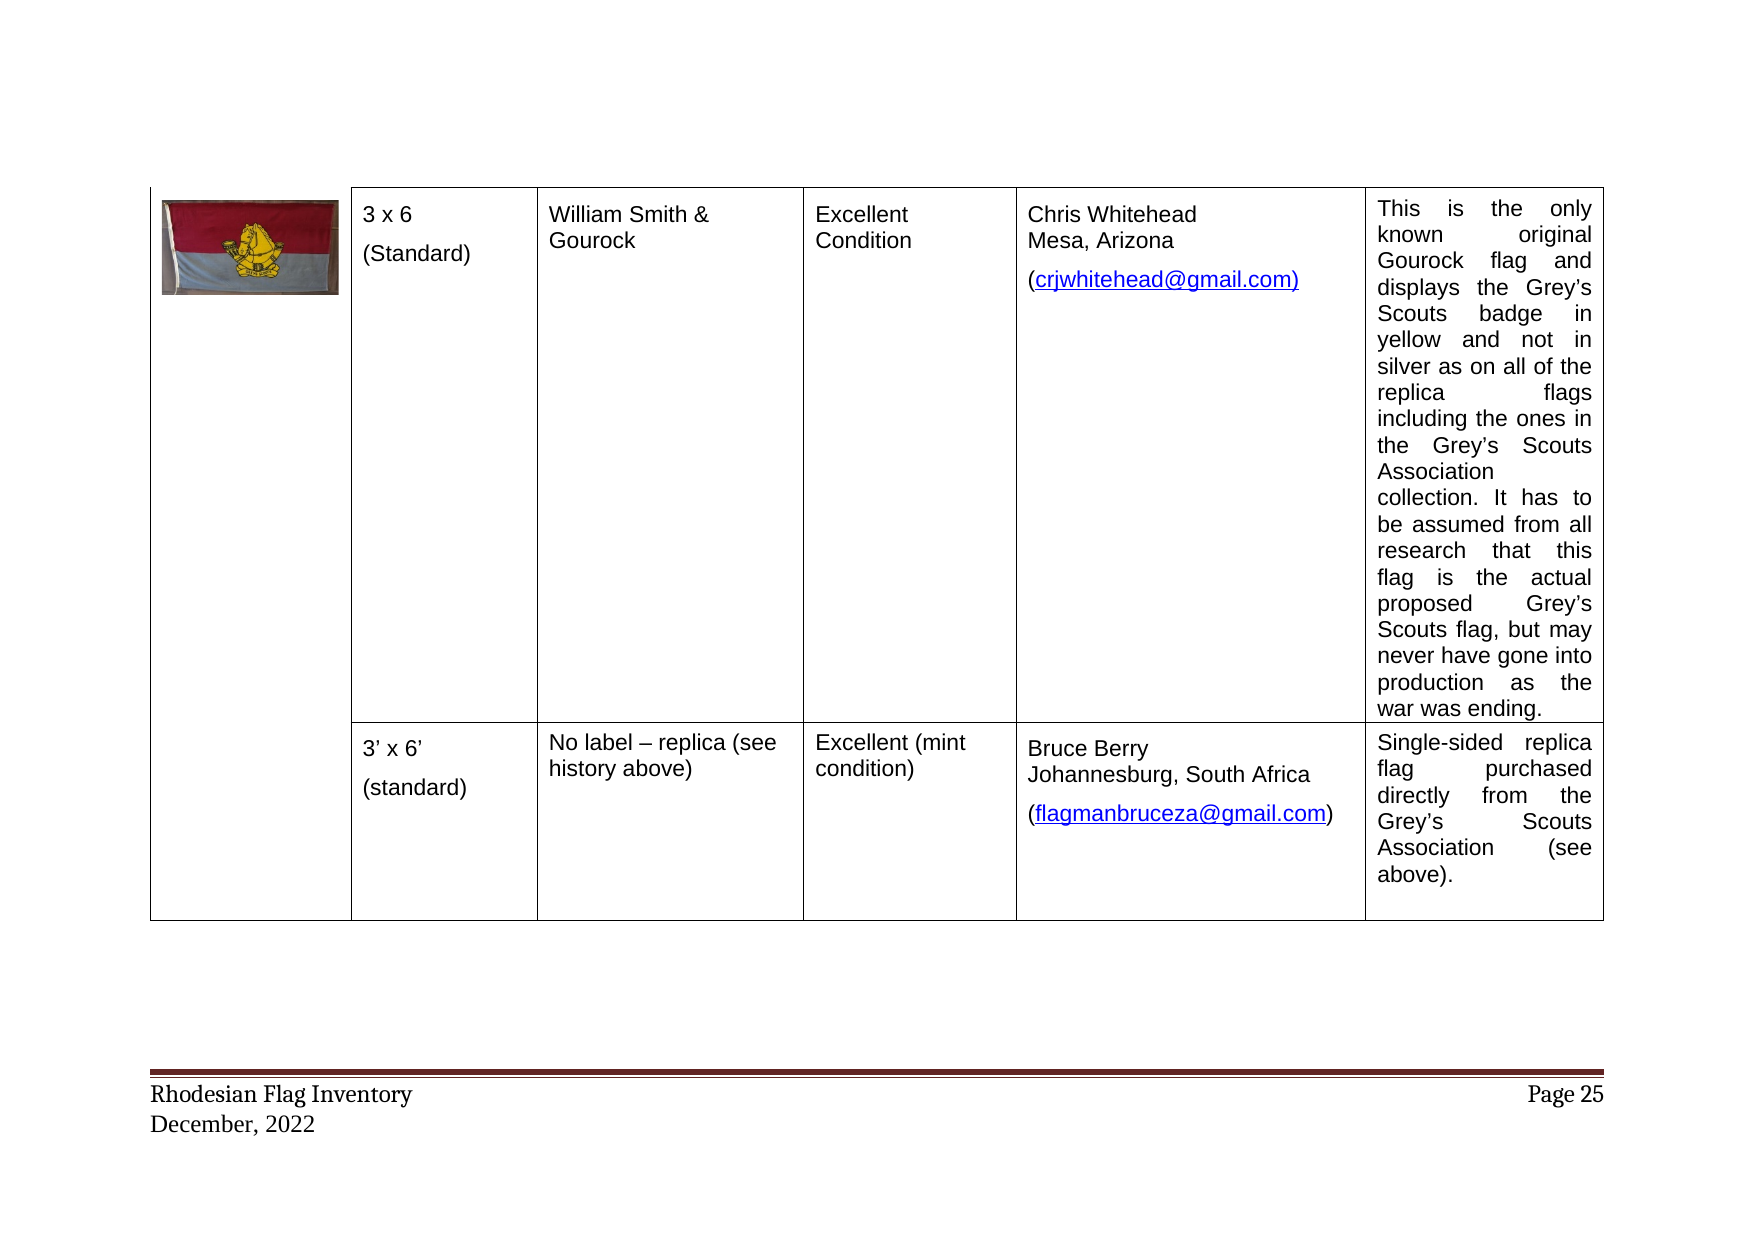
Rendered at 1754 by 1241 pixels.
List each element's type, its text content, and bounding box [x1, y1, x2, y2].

table_cell Bruce Berry Johannesburg, South Africa (flagmanbruceza@gmail.com) [1017, 723, 1365, 919]
table_cell This is the only known original Gourock flag and displays the Grey’s Scouts badge in yellow and not in silver as on all of the replica flags including the ones in the Grey’s Scouts Association collection. It has to be assumed from all research that this flag is the actual proposed Grey’s Scouts flag, but may never have gone into production as the war was ending. [1366, 188, 1603, 722]
table_cell [151, 722, 351, 919]
picture [161, 200, 339, 295]
table_cell Single-sided replica flag purchased directly from the Grey’s Scouts Association (see above). [1366, 723, 1603, 919]
table_cell [151, 187, 351, 722]
table_cell 3 x 6 (Standard) [352, 188, 537, 722]
table_cell No label – replica (see history above) [538, 723, 803, 919]
table_cell Excellent Condition [804, 188, 1016, 722]
table_cell 3’ x 6’ (standard) [352, 723, 537, 919]
table_cell Excellent (mint condition) [804, 723, 1016, 919]
table_cell Chris Whitehead Mesa, Arizona (crjwhitehead@gmail.com) [1017, 188, 1365, 722]
table_cell William Smith & Gourock [538, 188, 803, 722]
